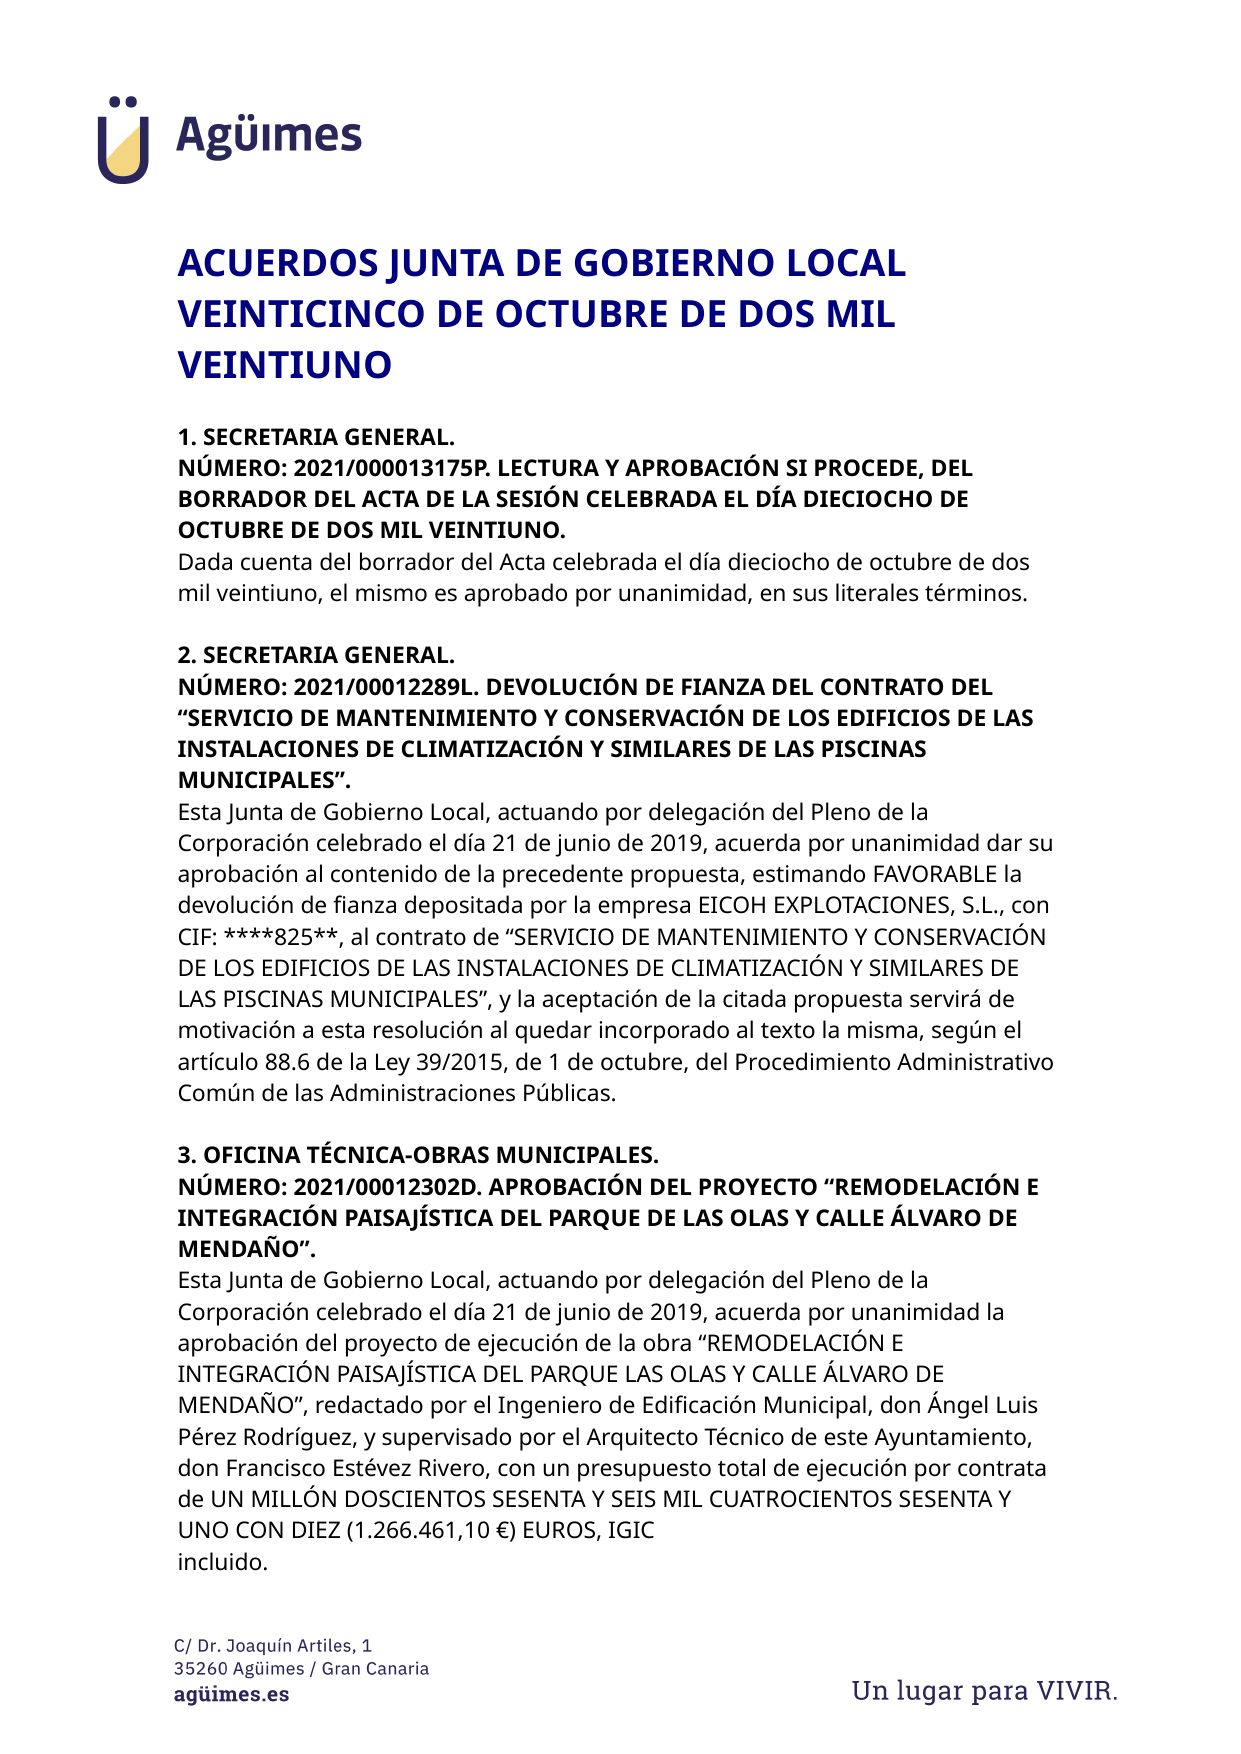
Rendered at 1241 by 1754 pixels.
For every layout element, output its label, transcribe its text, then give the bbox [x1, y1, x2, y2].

text incluido. [177, 1546, 1063, 1577]
text NÚMERO: 2021/00012289L. DEVOLUCIÓN DE FIANZA DEL CONTRATO DEL “SERVICIO DE MANTENIMIENTO Y CONSERVACIÓN DE LOS EDIFICIOS DE LAS INSTALACIONES DE CLIMATIZACIÓN Y SIMILARES DE LAS PISCINAS MUNICIPALES”. [177, 671, 1063, 796]
text 2. SECRETARIA GENERAL. [177, 639, 1063, 671]
text ACUERDOS JUNTA DE GOBIERNO LOCAL [177, 236, 1063, 287]
text Dada cuenta del borrador del Acta celebrada el día dieciocho de octubre de dos mil veintiuno, el mismo es aprobado por unanimidad, en sus literales términos. [177, 546, 1063, 608]
text Esta Junta de Gobierno Local, actuando por delegación del Pleno de la Corporación celebrado el día 21 de junio de 2019, acuerda por unanimidad dar su aprobación al contenido de la precedente propuesta, estimando FAVORABLE la devolución de fianza depositada por la empresa EICOH EXPLOTACIONES, S.L., con CIF: ****825**, al contrato de “SERVICIO DE MANTENIMIENTO Y CONSERVACIÓN DE LOS EDIFICIOS DE LAS INSTALACIONES DE CLIMATIZACIÓN Y SIMILARES DE LAS PISCINAS MUNICIPALES”, y la aceptación de la citada propuesta servirá de motivación a esta resolución al quedar incorporado al texto la misma, según el artículo 88.6 de la Ley 39/2015, de 1 de octubre, del Procedimiento Administrativo Común de las Administraciones Públicas. [177, 796, 1063, 1108]
text NÚMERO: 2021/00012302D. APROBACIÓN DEL PROYECTO “REMODELACIÓN E INTEGRACIÓN PAISAJÍSTICA DEL PARQUE DE LAS OLAS Y CALLE ÁLVARO DE MENDAÑO”. [177, 1171, 1063, 1264]
text Esta Junta de Gobierno Local, actuando por delegación del Pleno de la Corporación celebrado el día 21 de junio de 2019, acuerda por unanimidad la aprobación del proyecto de ejecución de la obra “REMODELACIÓN E INTEGRACIÓN PAISAJÍSTICA DEL PARQUE LAS OLAS Y CALLE ÁLVARO DE MENDAÑO”, redactado por el Ingeniero de Edificación Municipal, don Ángel Luis Pérez Rodríguez, y supervisado por el Arquitecto Técnico de este Ayuntamiento, don Francisco Estévez Rivero, con un presupuesto total de ejecución por contrata de UN MILLÓN DOSCIENTOS SESENTA Y SEIS MIL CUATROCIENTOS SESENTA Y UNO CON DIEZ (1.266.461,10 €) EUROS, IGIC [177, 1264, 1063, 1546]
text 3. OFICINA TÉCNICA-OBRAS MUNICIPALES. [177, 1139, 1063, 1171]
picture [1, 2, 1236, 1750]
text 1. SECRETARIA GENERAL. [177, 421, 1063, 452]
text VEINTICINCO DE OCTUBRE DE DOS MIL VEINTIUNO [177, 287, 1063, 389]
text NÚMERO: 2021/000013175P. LECTURA Y APROBACIÓN SI PROCEDE, DEL BORRADOR DEL ACTA DE LA SESIÓN CELEBRADA EL DÍA DIECIOCHO DE [177, 452, 1063, 514]
text OCTUBRE DE DOS MIL VEINTIUNO. [177, 514, 1063, 546]
